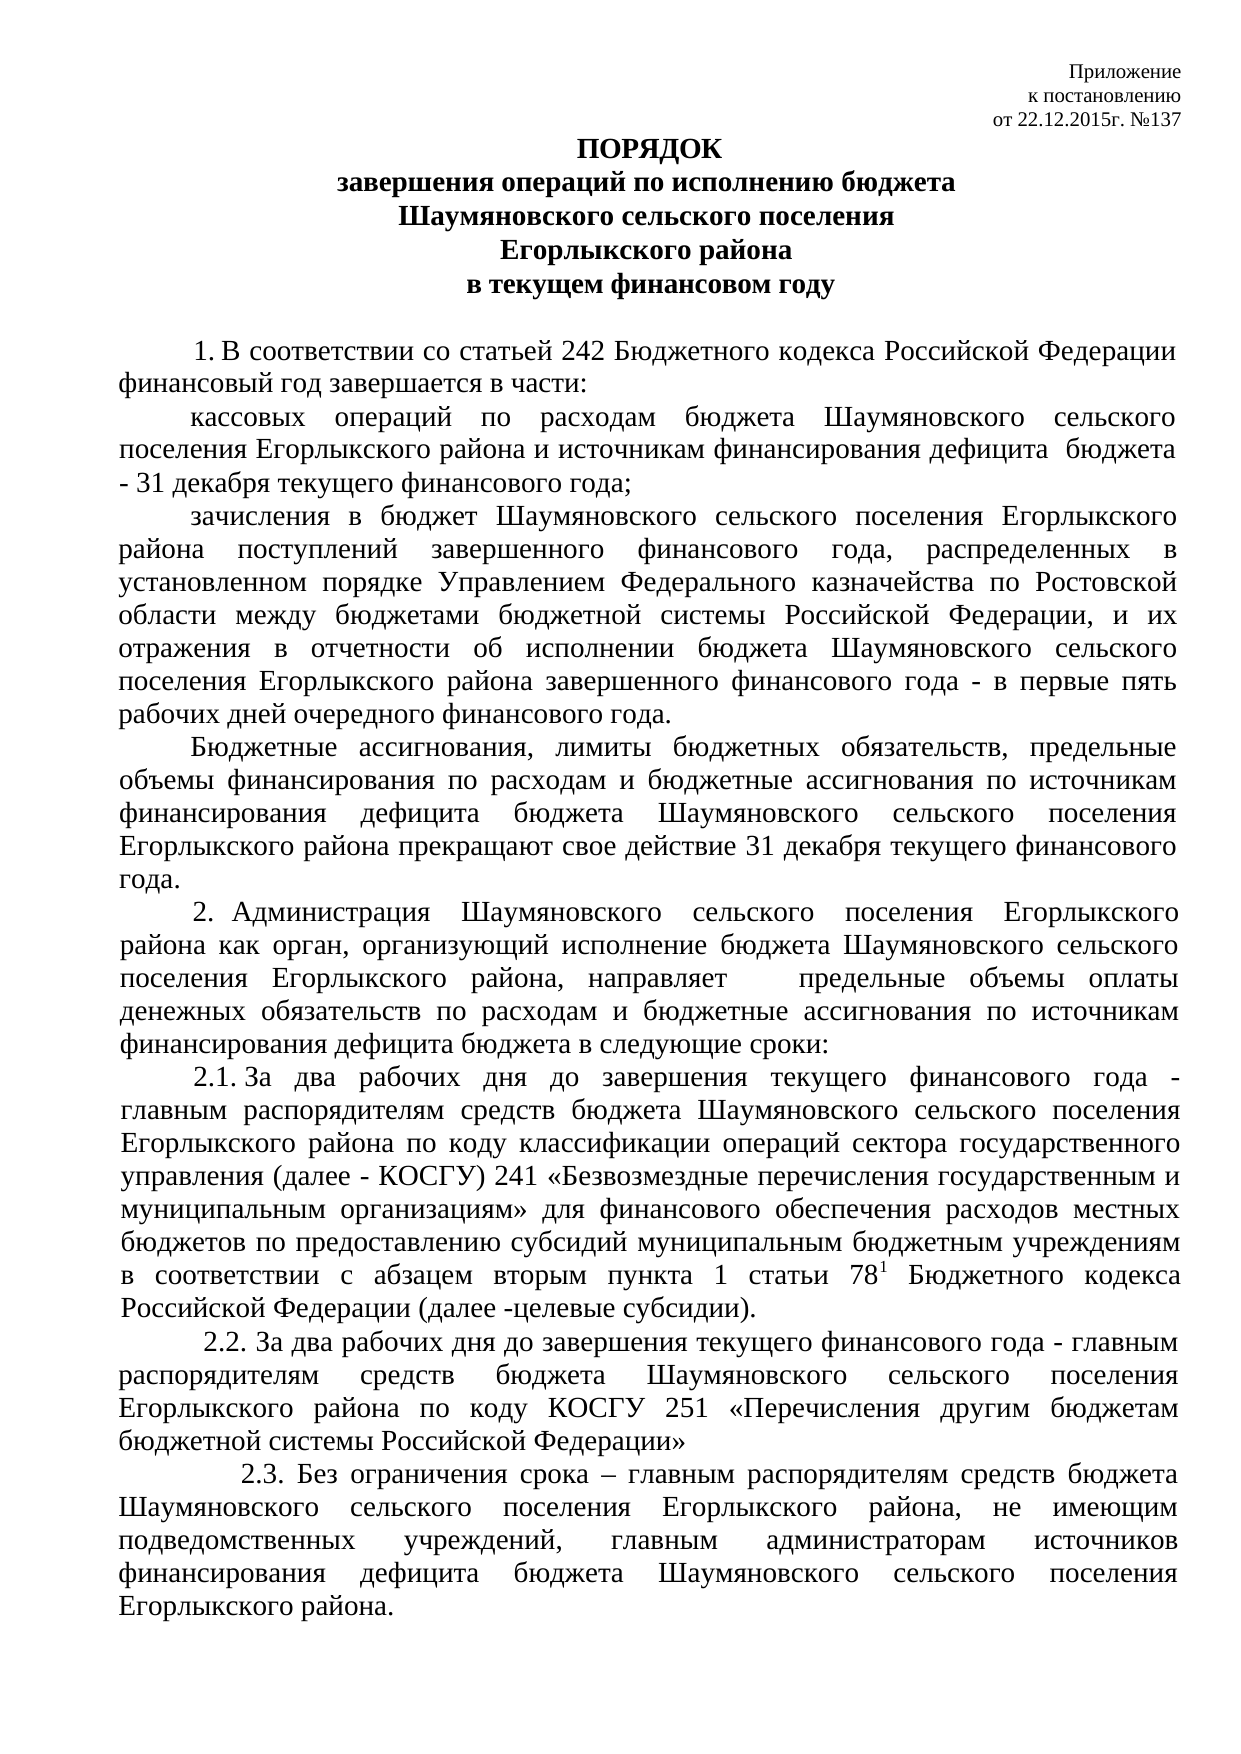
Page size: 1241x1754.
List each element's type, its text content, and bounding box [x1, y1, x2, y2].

text к постановлению [118, 83, 1181, 107]
text от 22.12.2015г. №137 [118, 107, 1181, 131]
text Приложение [118, 59, 1181, 83]
text кассовых операций по расходам бюджета Шаумяновского сельского поселения Егорлыкского района и источникам финансирования дефицита бюджета - 31 декабря текущего финансового года; [119, 399, 1177, 499]
text Шаумяновского сельского поселения [118, 198, 1174, 232]
text ПОРЯДОК [118, 131, 1181, 165]
text Бюджетные ассигнования, лимиты бюджетных обязательств, предельные объемы финансирования по расходам и бюджетные ассигнования по источникам финансирования дефицита бюджета Шаумяновского сельского поселения Егорлыкского района прекращают свое действие 31 декабря текущего финансового года. [119, 730, 1177, 895]
text 1. В соответствии со статьей 242 Бюджетного кодекса Российской Федерации финансовый год завершается в части: [118, 333, 1177, 399]
text 2.3. Без ограничения срока – главным распорядителям средств бюджета Шаумяновского сельского поселения Егорлыкского района, не имеющим подведомственных учреждений, главным администраторам источников финансирования дефицита бюджета Шаумяновского сельского поселения Егорлыкского района. [118, 1457, 1179, 1622]
text в текущем финансовом году [119, 266, 1181, 300]
text завершения операций по исполнению бюджета [118, 165, 1174, 198]
text Егорлыкского района [118, 232, 1174, 266]
text 2. Администрация Шаумяновского сельского поселения Егорлыкского района как орган, организующий исполнение бюджета Шаумяновского сельского поселения Егорлыкского района, направляет предельные объемы оплаты денежных обязательств по расходам и бюджетные ассигнования по источникам финансирования дефицита бюджета в следующие сроки: [119, 895, 1180, 1060]
text зачисления в бюджет Шаумяновского сельского поселения Егорлыкского района поступлений завершенного финансового года, распределенных в установленном порядке Управлением Федерального казначейства по Ростовской области между бюджетами бюджетной системы Российской Федерации, и их отражения в отчетности об исполнении бюджета Шаумяновского сельского поселения Егорлыкского района завершенного финансового года - в первые пять рабочих дней очередного финансового года. [118, 499, 1178, 730]
list За два рабочих дня до завершения текущего финансового года - главным распорядителям средств бюджета Шаумяновского сельского поселения Егорлыкского района по коду классификации операций сектора государственного управления (далее - КОСГУ) 241 «Безвозмездные перечисления государственным и муниципальным организациям» для финансового обеспечения расходов местных бюджетов по предоставлению субсидий муниципальным бюджетным учреждениям в соответствии с абзацем вторым пункта 1 статьи 781 Бюджетного кодекса Российской Федерации (далее -целевые субсидии). [120, 1060, 1181, 1324]
text 2.2. За два рабочих дня до завершения текущего финансового года - главным распорядителям средств бюджета Шаумяновского сельского поселения Егорлыкского района по коду КОСГУ 251 «Перечисления другим бюджетам бюджетной системы Российской Федерации» [118, 1325, 1180, 1457]
